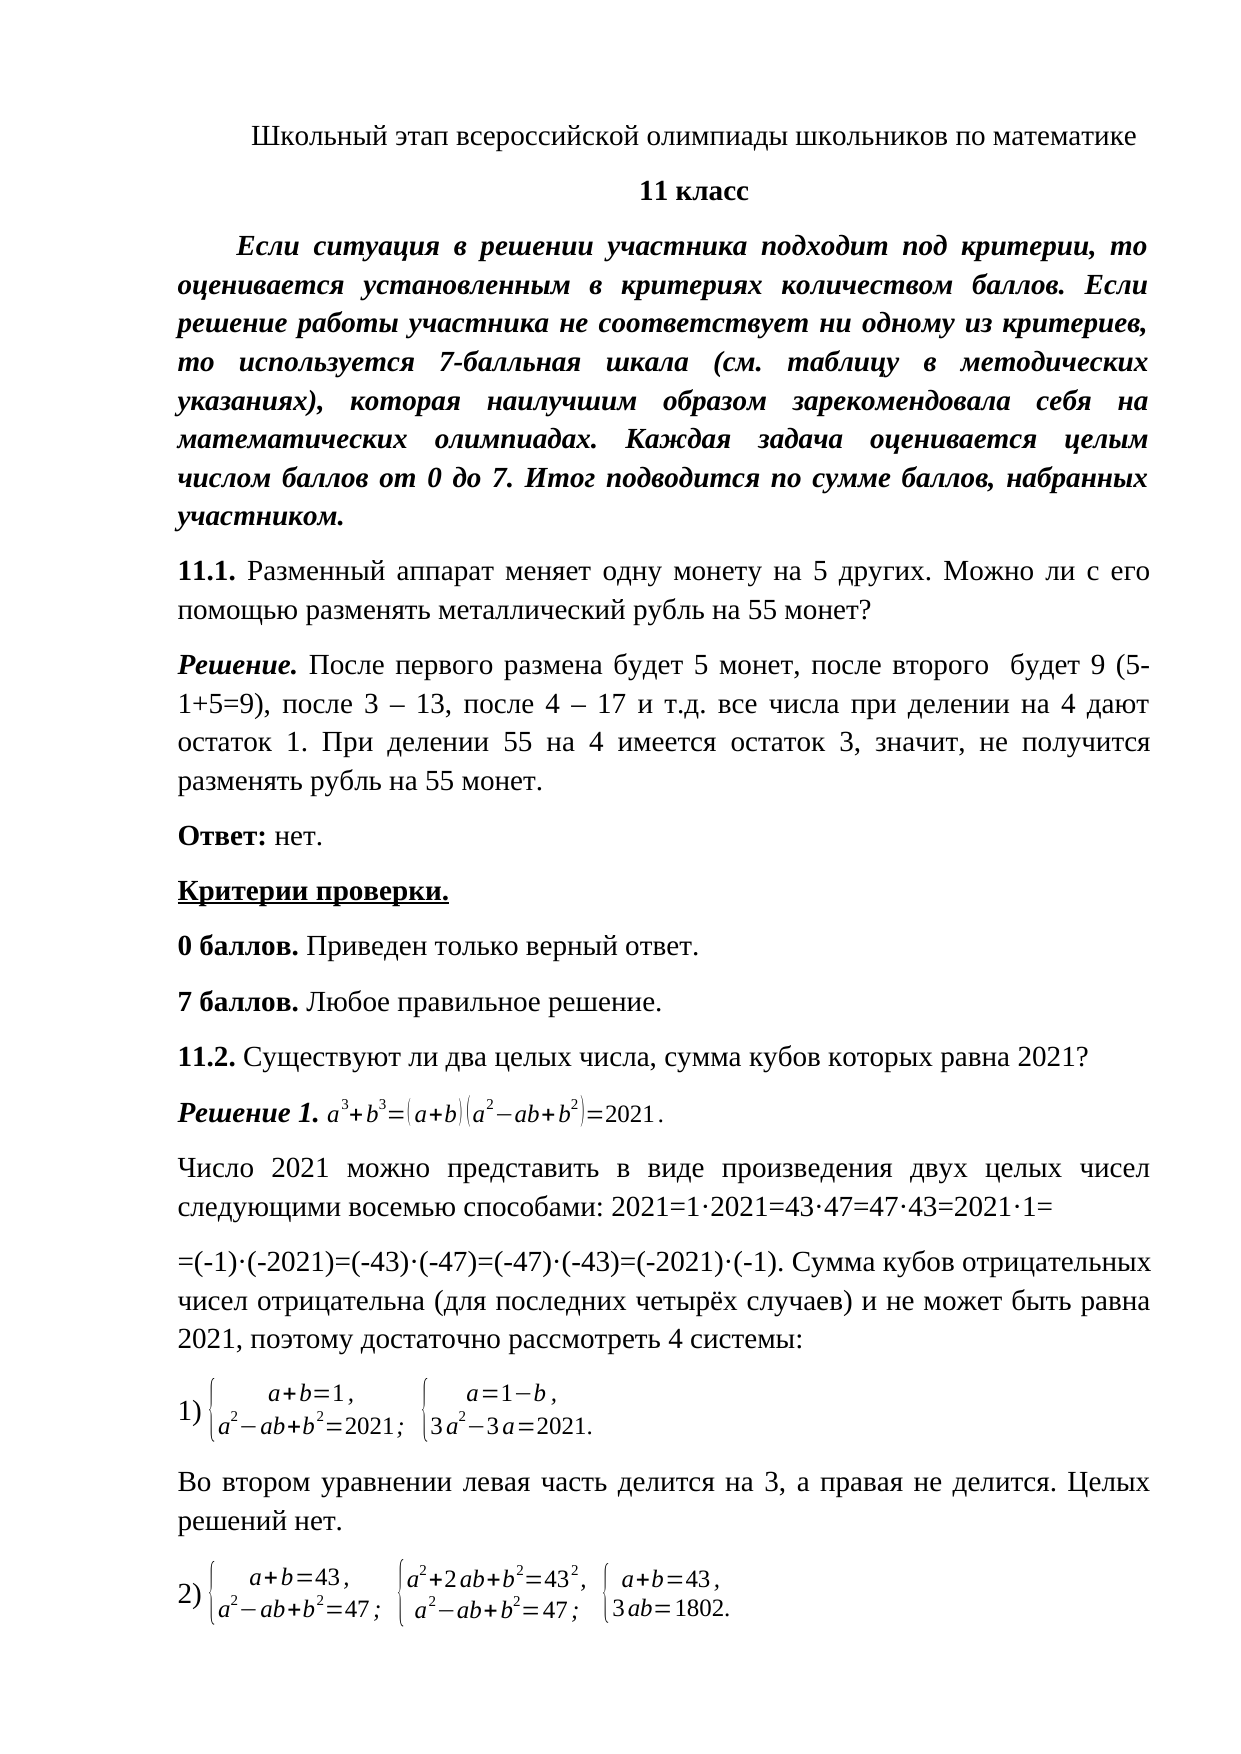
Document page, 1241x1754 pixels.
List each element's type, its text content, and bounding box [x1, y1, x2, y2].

text Критерии проверки. [177, 873, 1152, 907]
text Решение 1. [177, 1094, 1152, 1129]
text Во втором уравнении левая часть делится на 3, а правая не делится. Целых решений нет. [177, 1464, 1152, 1536]
text Число 2021 можно представить в виде произведения двух целых чисел следующими восемью способами: 2021=1·2021=43·47=47·43=2021·1= [177, 1150, 1152, 1222]
text 11 класс [177, 173, 1152, 207]
text Ответ: нет. [177, 818, 1152, 852]
text =(-1)·(-2021)=(-43)·(-47)=(-47)·(-43)=(-2021)·(-1). Сумма кубов отрицательных чисел отрицательна (для последних четырёх случаев) и не может быть равна 2021, поэтому достаточно рассмотреть 4 системы: [177, 1244, 1152, 1355]
text Если ситуация в решении участника подходит под критерии, то оценивается установленным в критериях количеством баллов. Если решение работы участника не соответствует ни одному из критериев, то используется 7-балльная шкала (см. таблицу в методических указаниях), которая наилучшим образом зарекомендовала себя на математических олимпиадах. Каждая задача оценивается целым числом баллов от 0 до 7. Итог подводится по сумме баллов, набранных участником. [177, 228, 1152, 532]
text Решение. После первого размена будет 5 монет, после второго будет 9 (5-1+5=9), после 3 – 13, после 4 – 17 и т.д. все числа при делении на 4 дают остаток 1. При делении 55 на 4 имеется остаток 3, значит, не получится разменять рубль на 55 монет. [177, 647, 1152, 796]
text 0 баллов. Приведен только верный ответ. [177, 928, 1152, 962]
text Школьный этап всероссийской олимпиады школьников по математике [177, 118, 1152, 152]
text 2) [177, 1558, 1152, 1628]
text 11.2. Существуют ли два целых числа, сумма кубов которых равна 2021? [177, 1039, 1152, 1072]
text 7 баллов. Любое правильное решение. [177, 984, 1152, 1017]
text 1) [177, 1376, 1152, 1443]
text 11.1. Разменный аппарат меняет одну монету на 5 других. Можно ли с его помощью разменять металлический рубль на 55 монет? [177, 553, 1152, 626]
